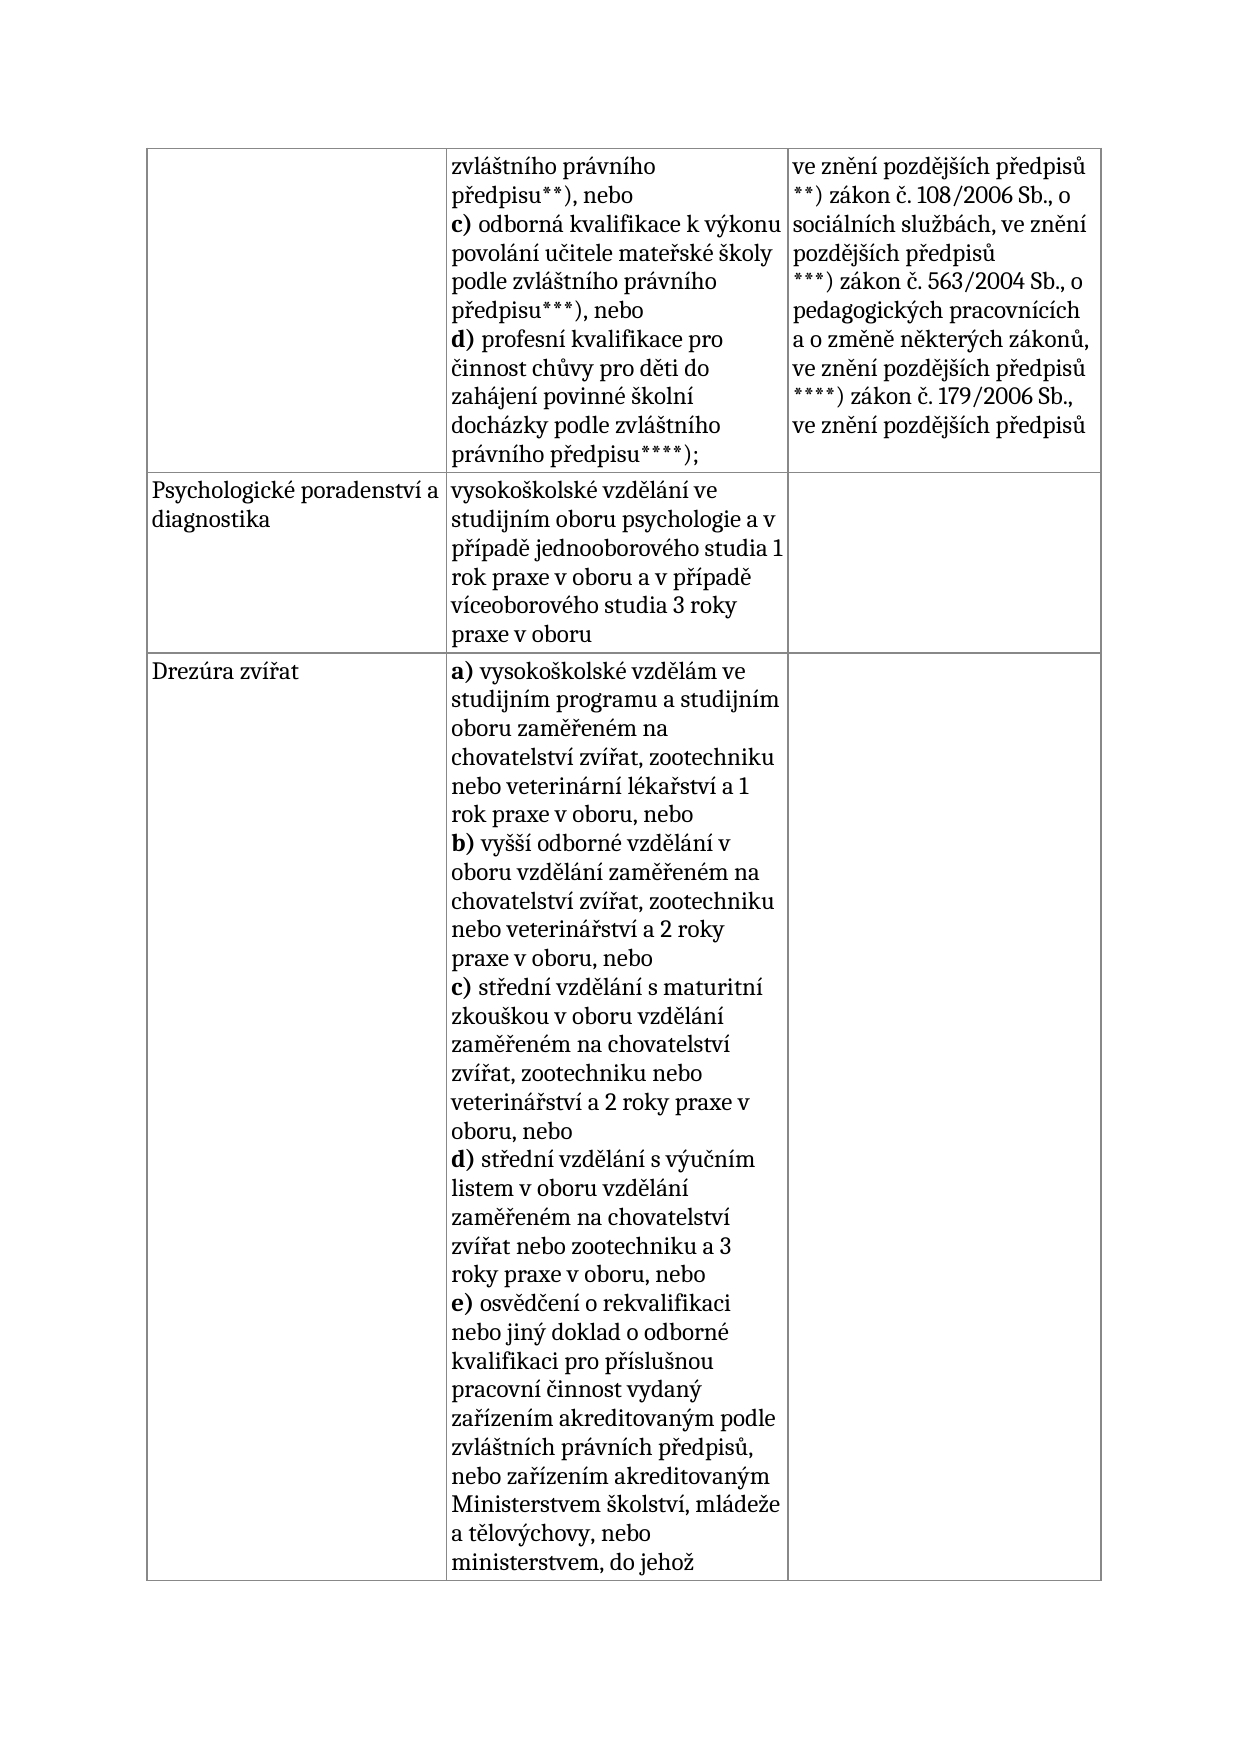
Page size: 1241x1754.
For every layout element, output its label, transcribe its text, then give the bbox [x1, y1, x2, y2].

table_cell Drezúra zvířat [148, 654, 446, 1580]
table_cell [148, 149, 446, 472]
table_cell Psychologické poradenství a diagnostika [148, 473, 446, 652]
table_cell vysokoškolské vzdělání ve studijním oboru psychologie a v případě jednooborového studia 1 rok praxe v oboru a v případě víceoborového studia 3 roky praxe v oboru [447, 473, 787, 652]
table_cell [447, 654, 787, 1580]
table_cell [447, 149, 787, 472]
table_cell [789, 149, 1100, 472]
table_cell [789, 654, 1100, 1580]
table_cell [789, 473, 1100, 652]
